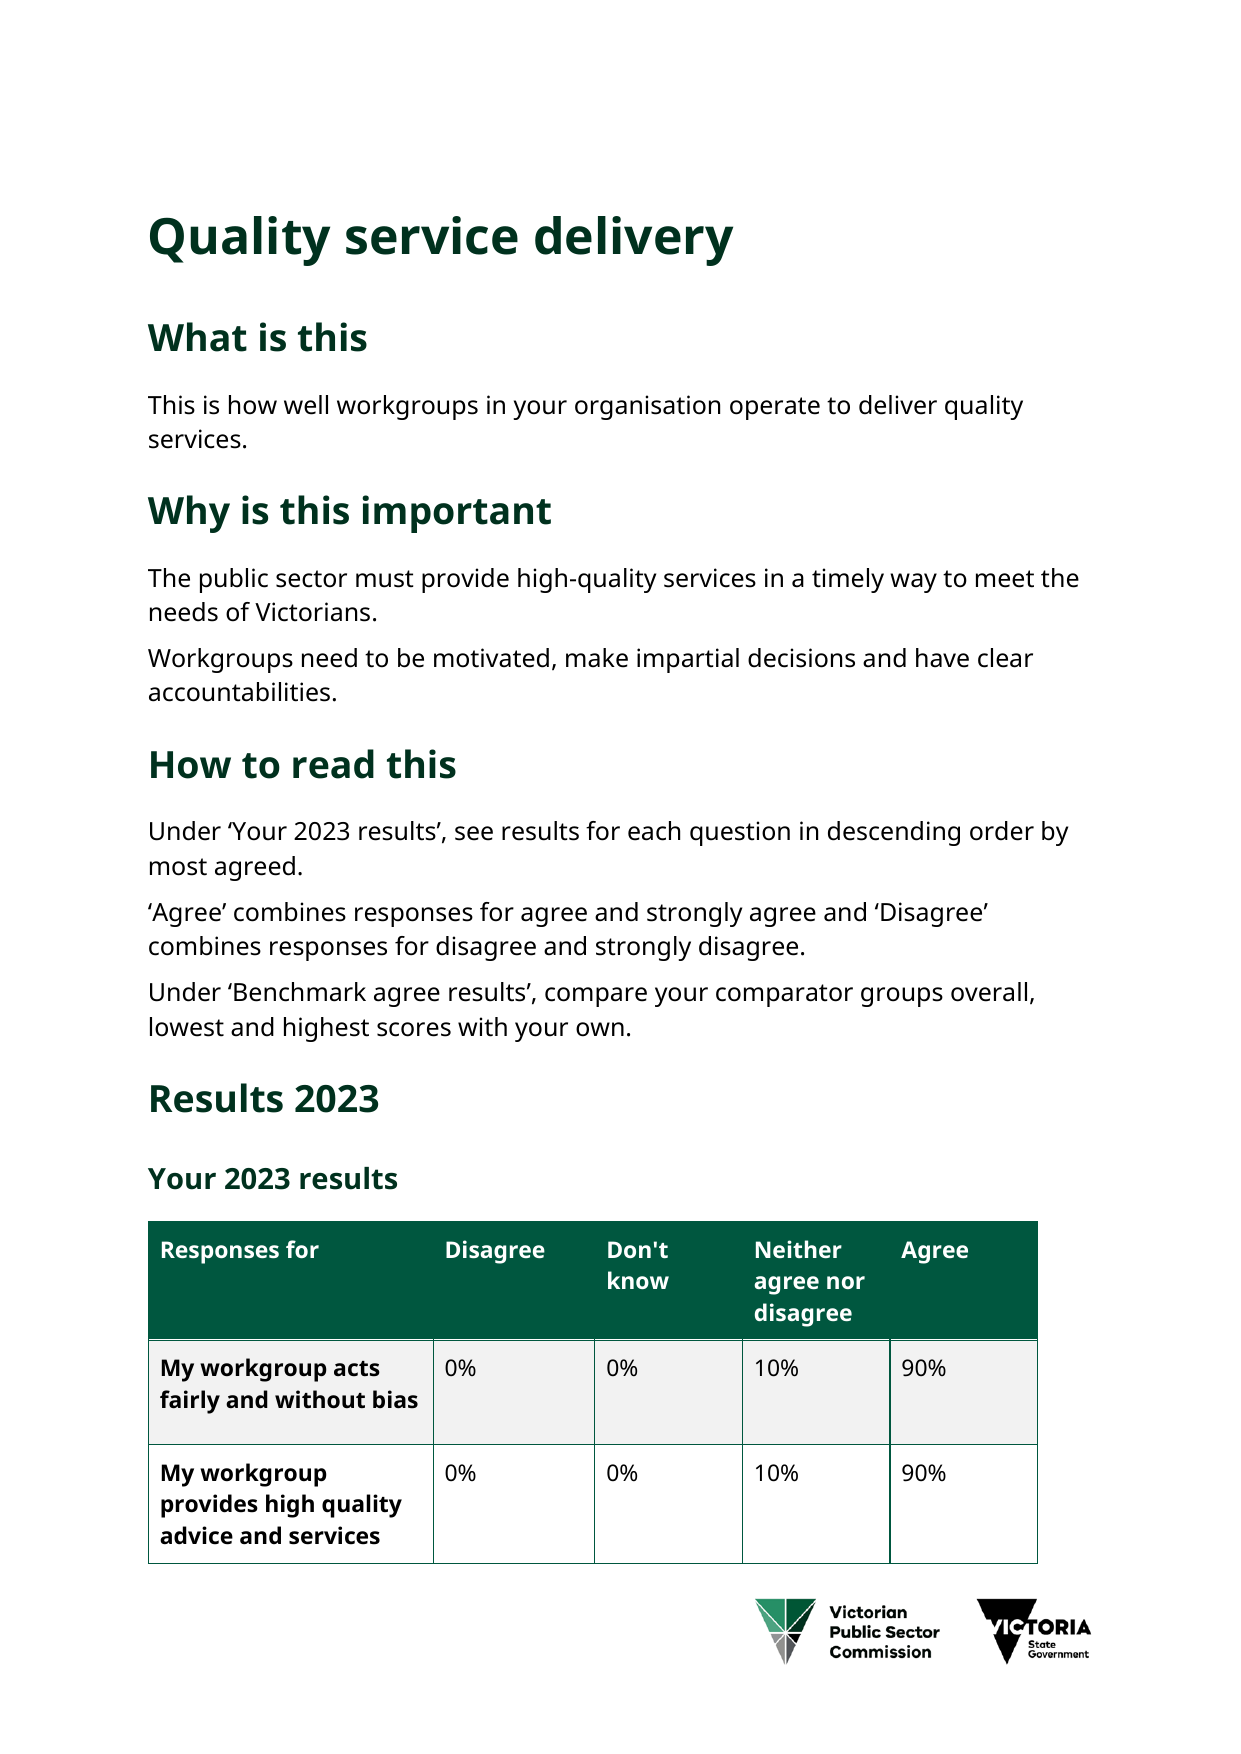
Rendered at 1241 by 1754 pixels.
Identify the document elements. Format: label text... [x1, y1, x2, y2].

subtitle Why is this important [148, 484, 1092, 536]
table_header Don't know [595, 1222, 742, 1339]
subtitle What is this [148, 311, 1092, 362]
table_cell 10% [743, 1341, 889, 1444]
table_cell 10% [743, 1445, 889, 1563]
table_cell 0% [595, 1445, 742, 1563]
table_header Responses for [149, 1222, 433, 1339]
text Under ‘Benchmark agree results’, compare your comparator groups overall, lowest and highest scores with your own. [148, 975, 1092, 1043]
table_header Disagree [434, 1222, 594, 1339]
picture [754, 1598, 1093, 1666]
table_cell 0% [595, 1341, 742, 1444]
subtitle Quality service delivery [148, 201, 1092, 269]
table_header Agree [891, 1222, 1037, 1339]
table_cell 90% [891, 1341, 1037, 1444]
table_cell My workgroup provides high quality advice and services [149, 1445, 433, 1563]
table_cell 0% [434, 1445, 594, 1563]
table_cell 90% [891, 1445, 1037, 1563]
text The public sector must provide high-quality services in a timely way to meet the needs of Victorians. [148, 560, 1092, 628]
table_cell My workgroup acts fairly and without bias [149, 1341, 433, 1444]
subtitle How to read this [148, 738, 1092, 789]
subtitle Results 2023 [148, 1072, 1092, 1123]
table_cell 0% [434, 1341, 594, 1444]
text Under ‘Your 2023 results’, see results for each question in descending order by most agreed. [148, 814, 1092, 882]
subtitle Your 2023 results [148, 1159, 1092, 1198]
text This is how well workgroups in your organisation operate to deliver quality services. [148, 387, 1092, 455]
text Workgroups need to be motivated, make impartial decisions and have clear accountabilities. [148, 641, 1092, 709]
text ‘Agree’ combines responses for agree and strongly agree and ‘Disagree’ combines responses for disagree and strongly disagree. [148, 894, 1092, 963]
table_header Neither agree nor disagree [743, 1222, 889, 1339]
